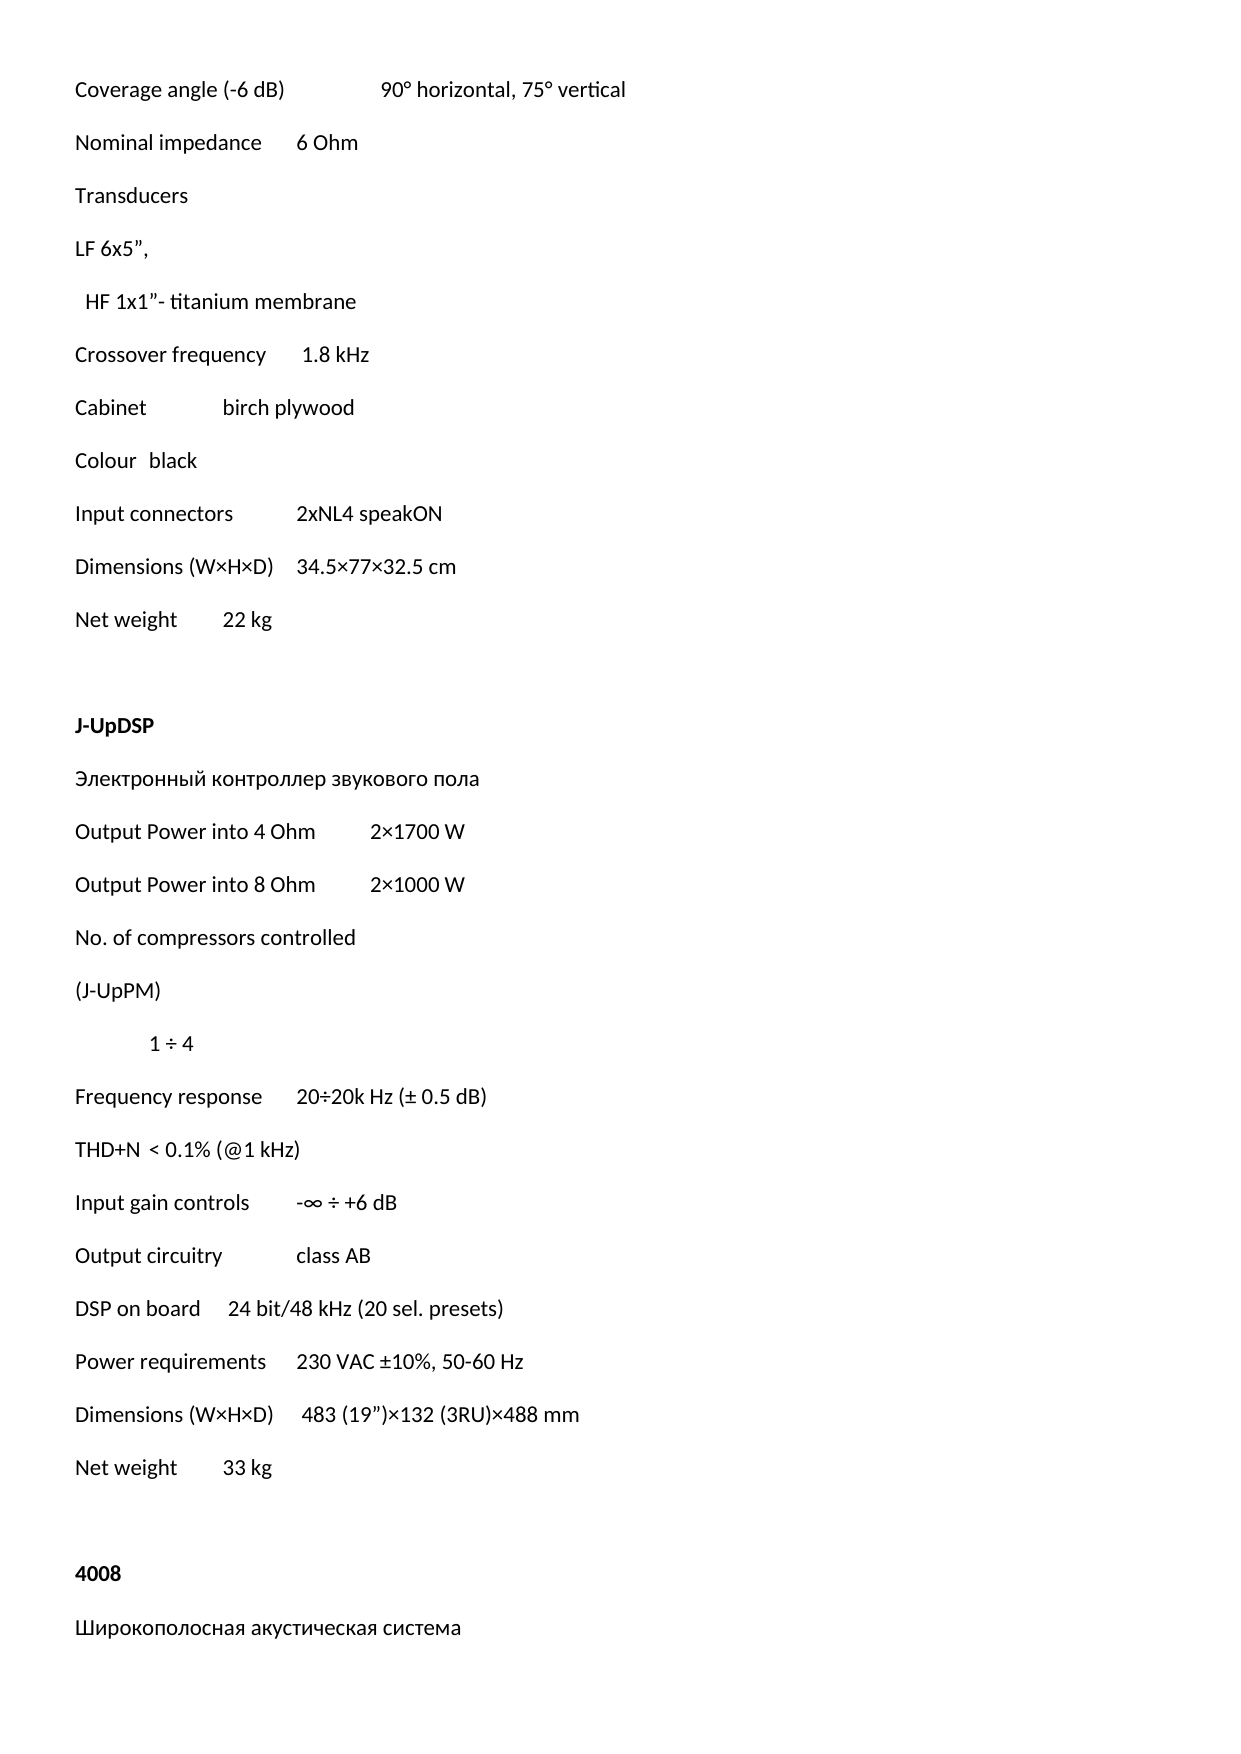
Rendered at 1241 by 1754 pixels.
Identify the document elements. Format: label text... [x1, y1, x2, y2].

text Dimensions (W×H×D) 34.5×77×32.5 cm [75, 552, 1165, 580]
text Colour black [75, 446, 1165, 474]
text Input connectors 2xNL4 speakON [75, 499, 1165, 527]
text DSP on board 24 bit/48 kHz (20 sel. presets) [75, 1294, 1165, 1322]
text HF 1x1”- titanium membrane [75, 287, 1165, 315]
text (J-UpPM) [75, 976, 1165, 1004]
text Transducers [75, 181, 1165, 209]
text Nominal impedance 6 Ohm [75, 128, 1165, 156]
text Output Power into 8 Ohm 2×1000 W [75, 870, 1165, 898]
text 4008 [75, 1559, 1165, 1588]
text Coverage angle (-6 dB) 90° horizontal, 75° vertical [75, 75, 1165, 103]
text J-UpDSP [75, 711, 1165, 739]
text Power requirements 230 VAC ±10%, 50-60 Hz [75, 1347, 1165, 1376]
text THD+N < 0.1% (@1 kHz) [75, 1135, 1165, 1163]
text Output circuitry class AB [75, 1241, 1165, 1269]
text 1 ÷ 4 [75, 1029, 1165, 1057]
text Dimensions (W×H×D) 483 (19”)×132 (3RU)×488 mm [75, 1401, 1165, 1428]
text Электронный контроллер звукового пола [75, 764, 1165, 792]
text Output Power into 4 Ohm 2×1700 W [75, 817, 1165, 845]
text Cabinet birch plywood [75, 393, 1165, 421]
text Input gain controls -∞ ÷ +6 dB [75, 1188, 1165, 1216]
text Net weight 33 kg [75, 1453, 1165, 1482]
text Широкополосная акустическая система [75, 1613, 1165, 1641]
text Crossover frequency 1.8 kHz [75, 340, 1165, 368]
text Frequency response 20÷20k Hz (± 0.5 dB) [75, 1082, 1165, 1110]
text No. of compressors controlled [75, 923, 1165, 951]
text LF 6x5”, [75, 234, 1165, 262]
text Net weight 22 kg [75, 605, 1165, 633]
